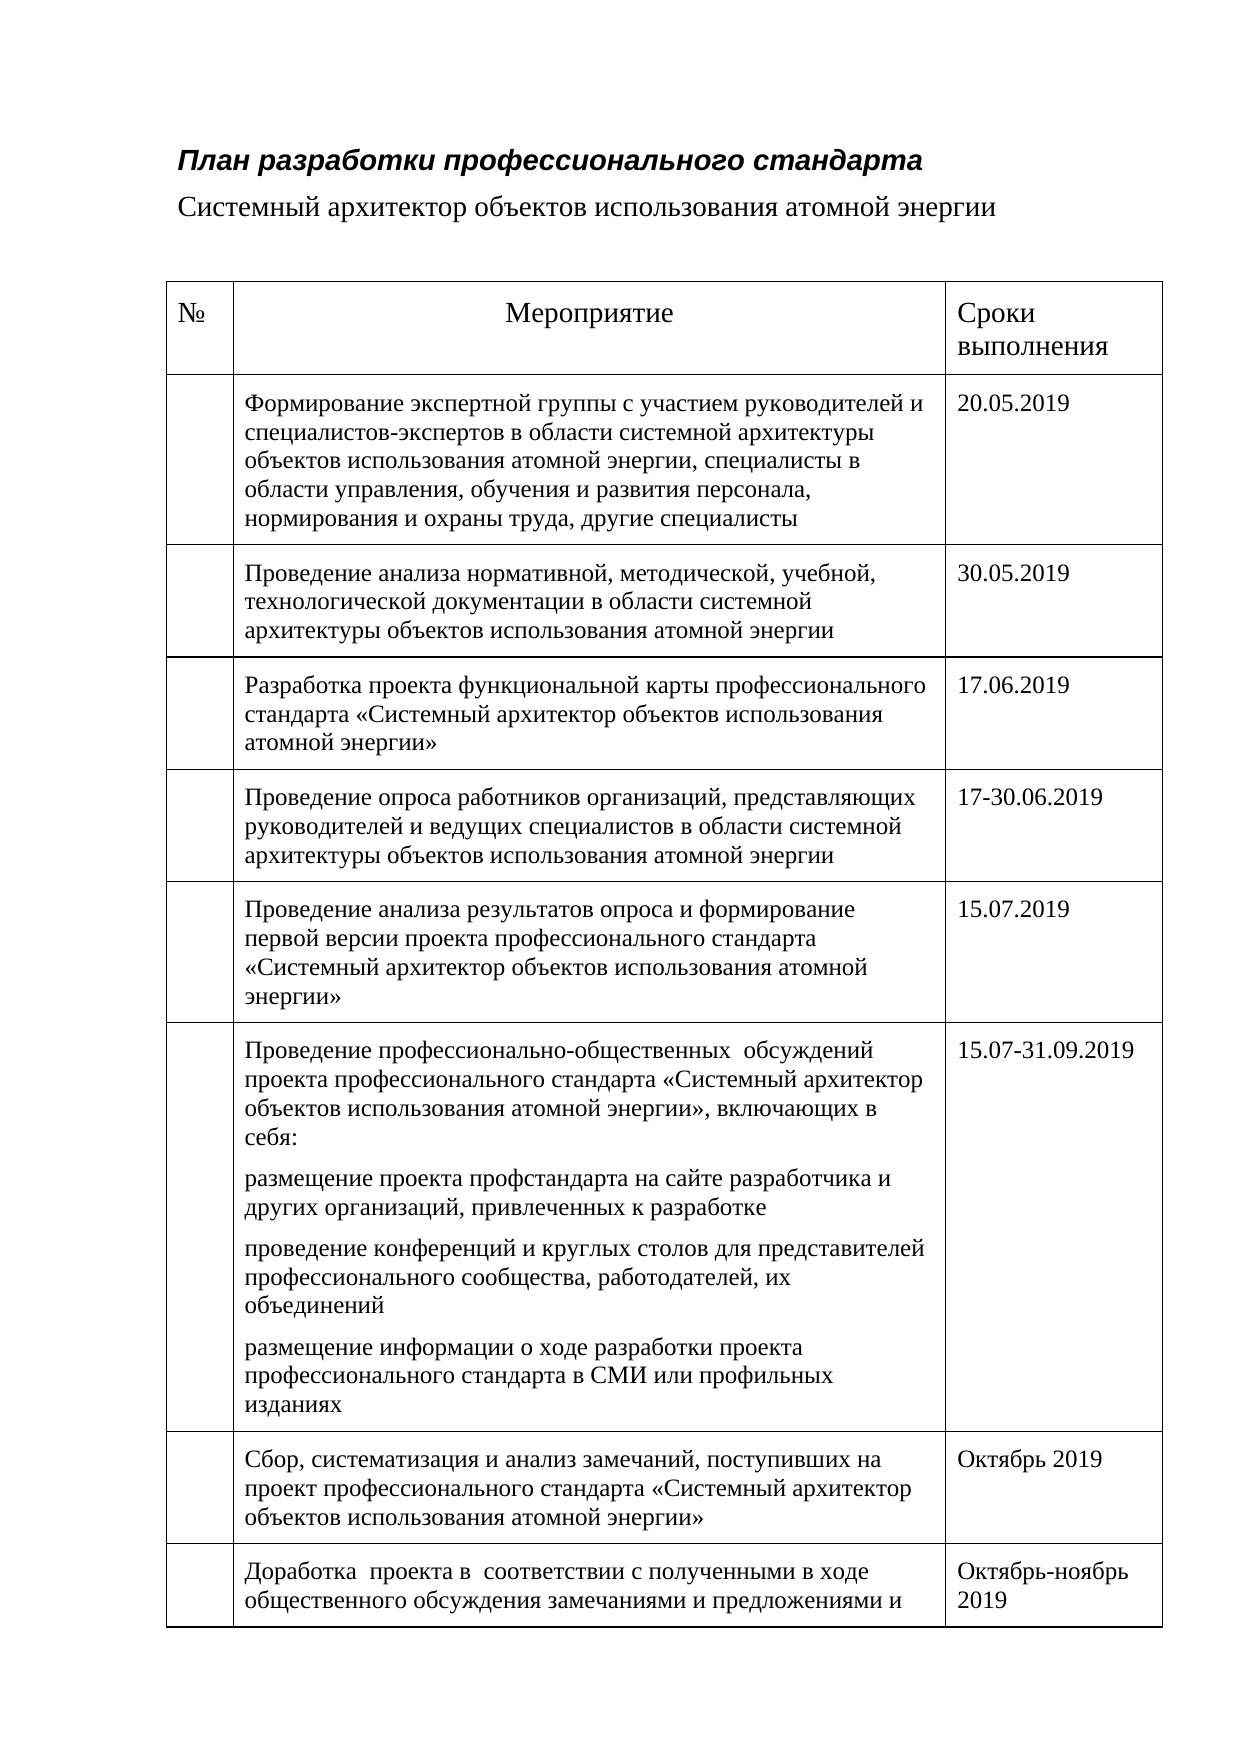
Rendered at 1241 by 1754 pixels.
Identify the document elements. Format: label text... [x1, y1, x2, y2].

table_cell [234, 1544, 945, 1626]
table_cell 17.06.2019 [946, 658, 1162, 769]
table_cell 30.05.2019 [946, 545, 1162, 656]
table_cell [167, 882, 233, 1022]
table_header Сроки выполнения [946, 282, 1162, 374]
table_cell [167, 1544, 233, 1626]
table_cell Октябрь 2019 [946, 1432, 1162, 1543]
table_cell [167, 1023, 233, 1431]
table_cell [167, 770, 233, 881]
table_cell Октябрь-ноябрь 2019 [946, 1544, 1162, 1626]
table_cell Формирование экспертной группы с участием руководителей и специалистов-экспертов в области системной архитектуры объектов использования атомной энергии, специалисты в области управления, обучения и развития персонала, нормирования и охраны труда, другие специалисты [234, 375, 945, 544]
table_cell [167, 1432, 233, 1543]
table_cell Проведение анализа результатов опроса и формирование первой версии проекта профессионального стандарта «Системный архитектор объектов использования атомной энергии» [234, 882, 945, 1022]
table_cell [167, 658, 233, 769]
table_header № [167, 282, 233, 374]
table_cell Проведение профессионально-общественных обсуждений проекта профессионального стандарта «Системный архитектор объектов использования атомной энергии», включающих в себя: размещение проекта профстандарта на сайте разработчика и других организаций, привлеченных к разработке проведение конференций и круглых столов для представителей профессионального сообщества, работодателей, их объединений размещение информации о ходе разработки проекта профессионального стандарта в СМИ или профильных изданиях [234, 1023, 945, 1431]
table_header Мероприятие [234, 282, 945, 374]
table_cell 20.05.2019 [946, 375, 1162, 544]
table_cell Проведение опроса работников организаций, представляющих руководителей и ведущих специалистов в области системной архитектуры объектов использования атомной энергии [234, 770, 945, 881]
table_cell Проведение анализа нормативной, методической, учебной, технологической документации в области системной архитектуры объектов использования атомной энергии [234, 545, 945, 656]
table_cell 17-30.06.2019 [946, 770, 1162, 881]
table_cell Разработка проекта функциональной карты профессионального стандарта «Системный архитектор объектов использования атомной энергии» [234, 658, 945, 769]
table_cell 15.07.2019 [946, 882, 1162, 1022]
table_cell [167, 545, 233, 656]
table_cell [167, 375, 233, 544]
text Системный архитектор объектов использования атомной энергии [177, 189, 1152, 223]
table_cell Сбор, систематизация и анализ замечаний, поступивших на проект профессионального стандарта «Системный архитектор объектов использования атомной энергии» [234, 1432, 945, 1543]
table_cell 15.07-31.09.2019 [946, 1023, 1162, 1431]
subtitle План разработки профессионального стандарта [177, 143, 1152, 177]
